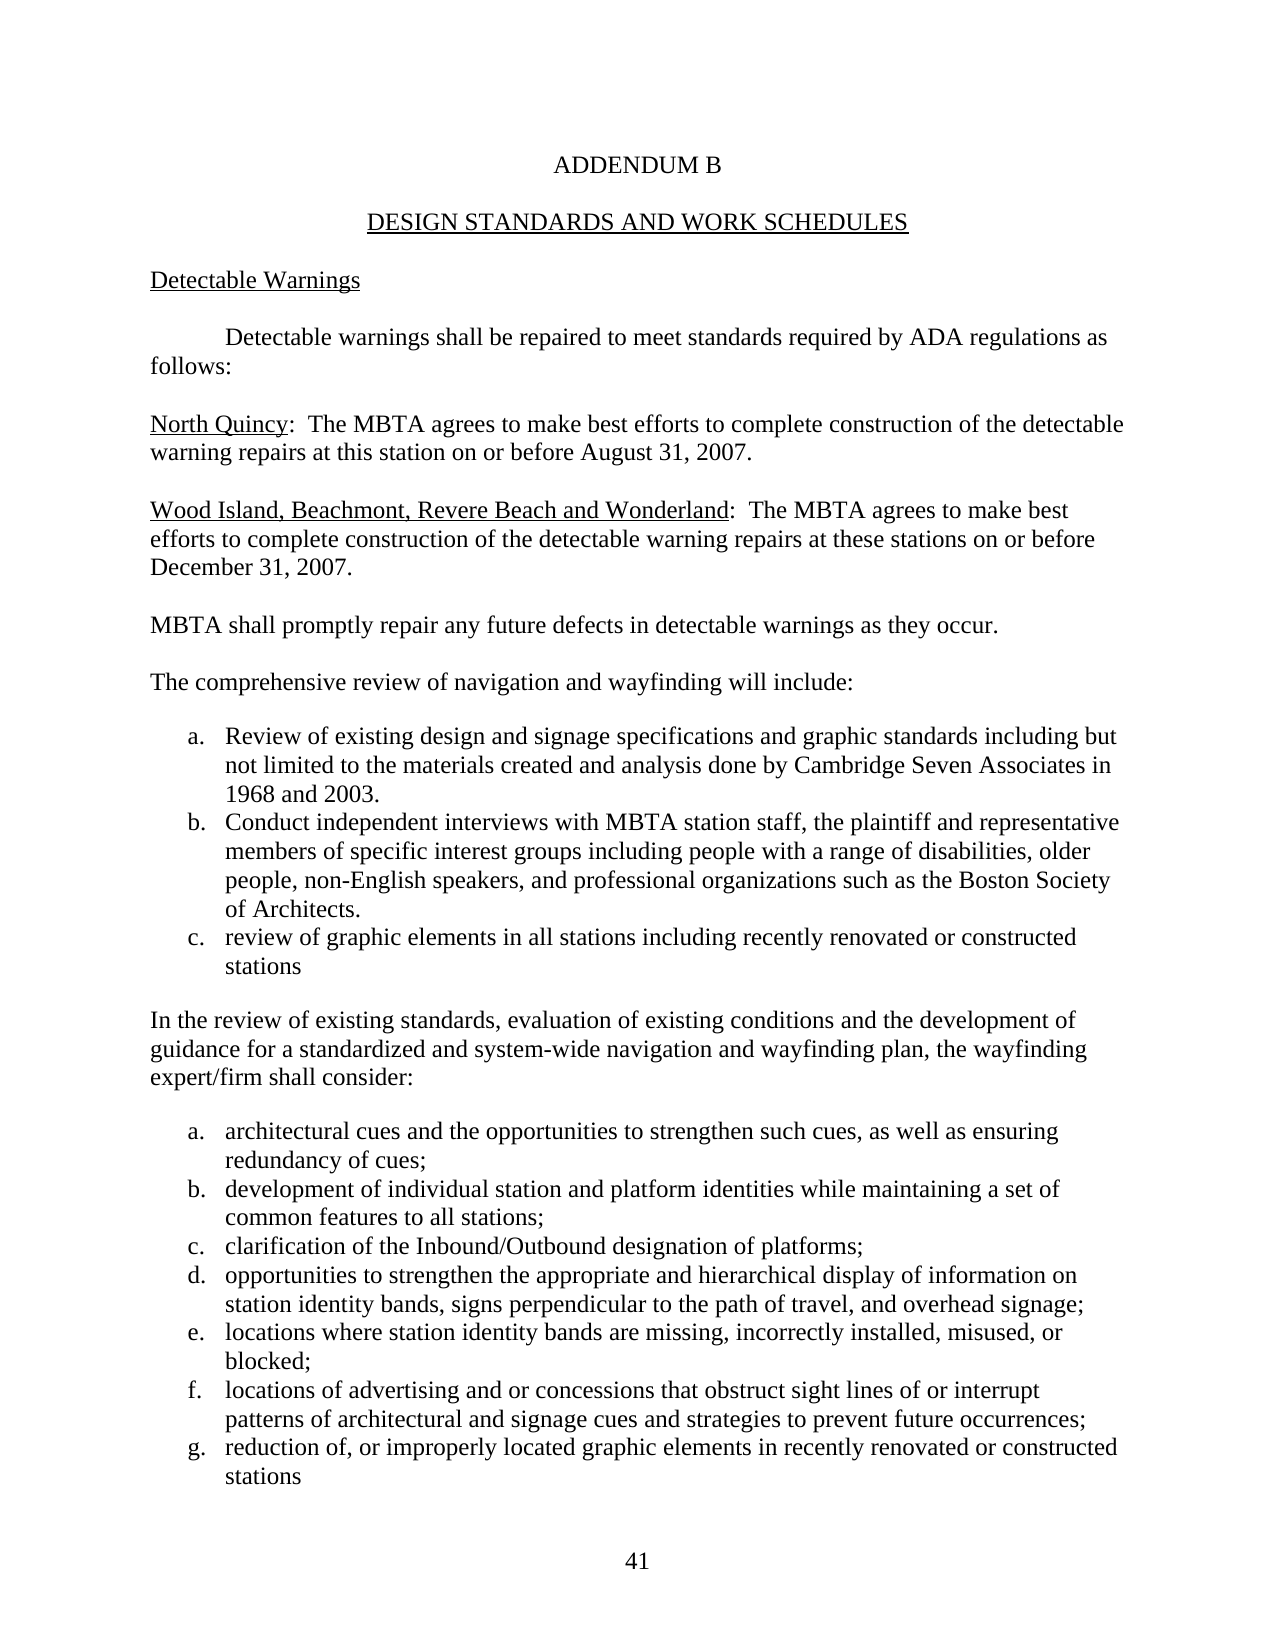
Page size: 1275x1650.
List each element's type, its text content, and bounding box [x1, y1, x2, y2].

list development of individual station and platform identities while maintaining a set of common features to all stations; [187, 1174, 1125, 1231]
text Detectable Warnings [150, 265, 1125, 294]
list clarification of the Inbound/Outbound designation of platforms; [187, 1231, 1125, 1260]
list locations of advertising and or concessions that obstruct sight lines of or interrupt patterns of architectural and signage cues and strategies to prevent future occurrences; [187, 1375, 1125, 1432]
list locations where station identity bands are missing, incorrectly installed, misused, or blocked; [187, 1317, 1125, 1375]
text In the review of existing standards, evaluation of existing conditions and the development of guidance for a standardized and system-wide navigation and wayfinding plan, the wayfinding expert/firm shall consider: [150, 1005, 1125, 1091]
list reduction of, or improperly located graphic elements in recently renovated or constructed stations [187, 1432, 1125, 1490]
text The comprehensive review of navigation and wayfinding will include: [150, 667, 1125, 696]
text DESIGN STANDARDS AND WORK SCHEDULES [150, 207, 1125, 236]
text Wood Island, Beachmont, Revere Beach and Wonderland: The MBTA agrees to make best efforts to complete construction of the detectable warning repairs at these stations on or before December 31, 2007. [150, 495, 1125, 581]
text Detectable warnings shall be repaired to meet standards required by ADA regulations as follows: [150, 322, 1125, 380]
text North Quincy: The MBTA agrees to make best efforts to complete construction of the detectable warning repairs at this station on or before August 31, 2007. [150, 409, 1125, 466]
list architectural cues and the opportunities to strengthen such cues, as well as ensuring redundancy of cues; [187, 1116, 1125, 1174]
text MBTA shall promptly repair any future defects in detectable warnings as they occur. [150, 610, 1125, 639]
list opportunities to strengthen the appropriate and hierarchical display of information on station identity bands, signs perpendicular to the path of travel, and overhead signage; [187, 1260, 1125, 1317]
list Conduct independent interviews with MBTA station staff, the plaintiff and representative members of specific interest groups including people with a range of disabilities, older people, non-English speakers, and professional organizations such as the Boston Society of Architects. [187, 807, 1125, 922]
text ADDENDUM B [150, 150, 1125, 179]
list review of graphic elements in all stations including recently renovated or constructed stations [187, 922, 1125, 980]
list Review of existing design and signage specifications and graphic standards including but not limited to the materials created and analysis done by Cambridge Seven Associates in 1968 and 2003. [187, 721, 1125, 807]
